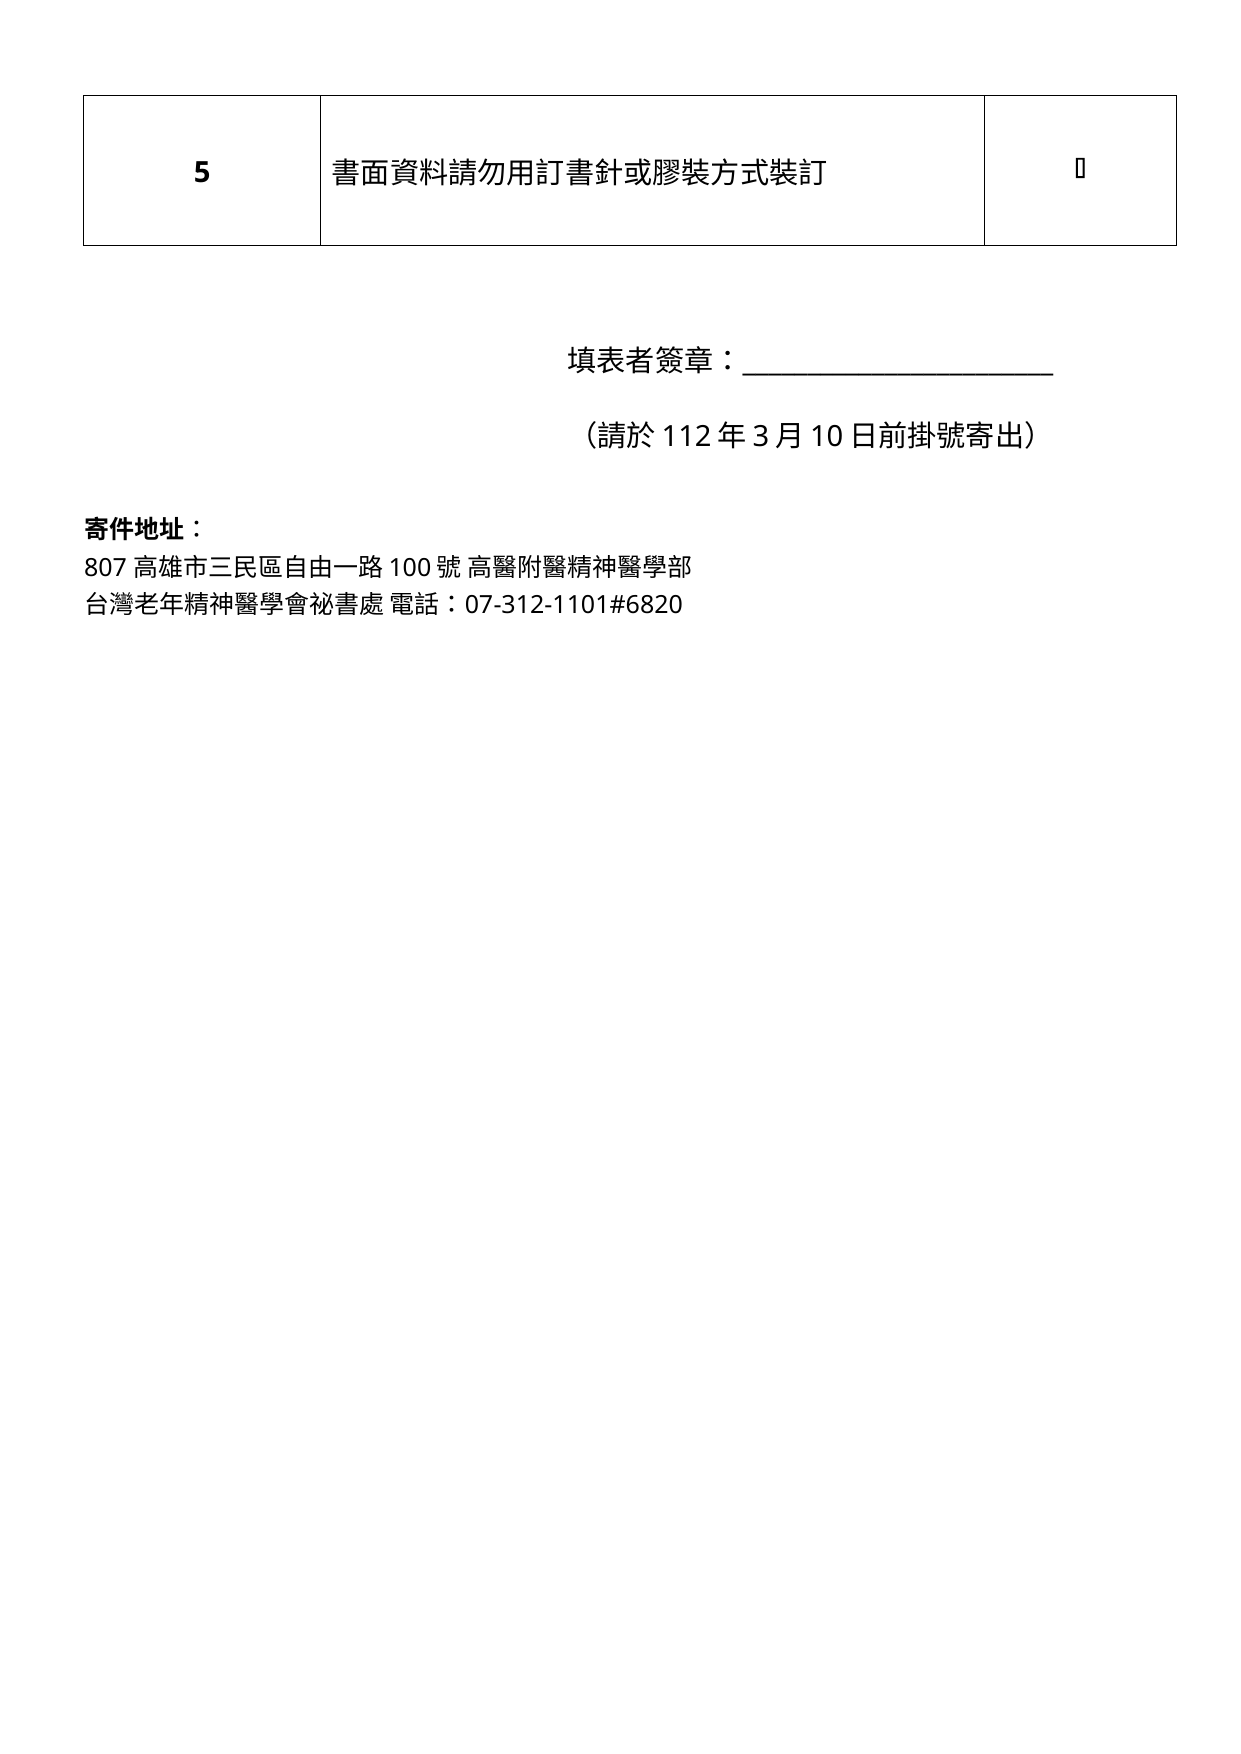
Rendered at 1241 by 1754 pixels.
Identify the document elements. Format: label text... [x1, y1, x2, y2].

text 填表者簽章：________________________ [187, 321, 1053, 396]
text 台灣老年精神醫學會祕書處 電話：07-312-1101#6820 [84, 584, 1053, 621]
text 807 高雄市三民區自由一路100號 高醫附醫精神醫學部 [84, 546, 1053, 584]
text 寄件地址： [84, 509, 1053, 546]
text （請於112年3月10日前掛號寄出） [187, 396, 1053, 471]
table_cell [985, 96, 1176, 245]
table_cell 書面資料請勿用訂書針或膠裝方式裝訂 [321, 96, 984, 245]
table_cell 5 [84, 96, 320, 245]
